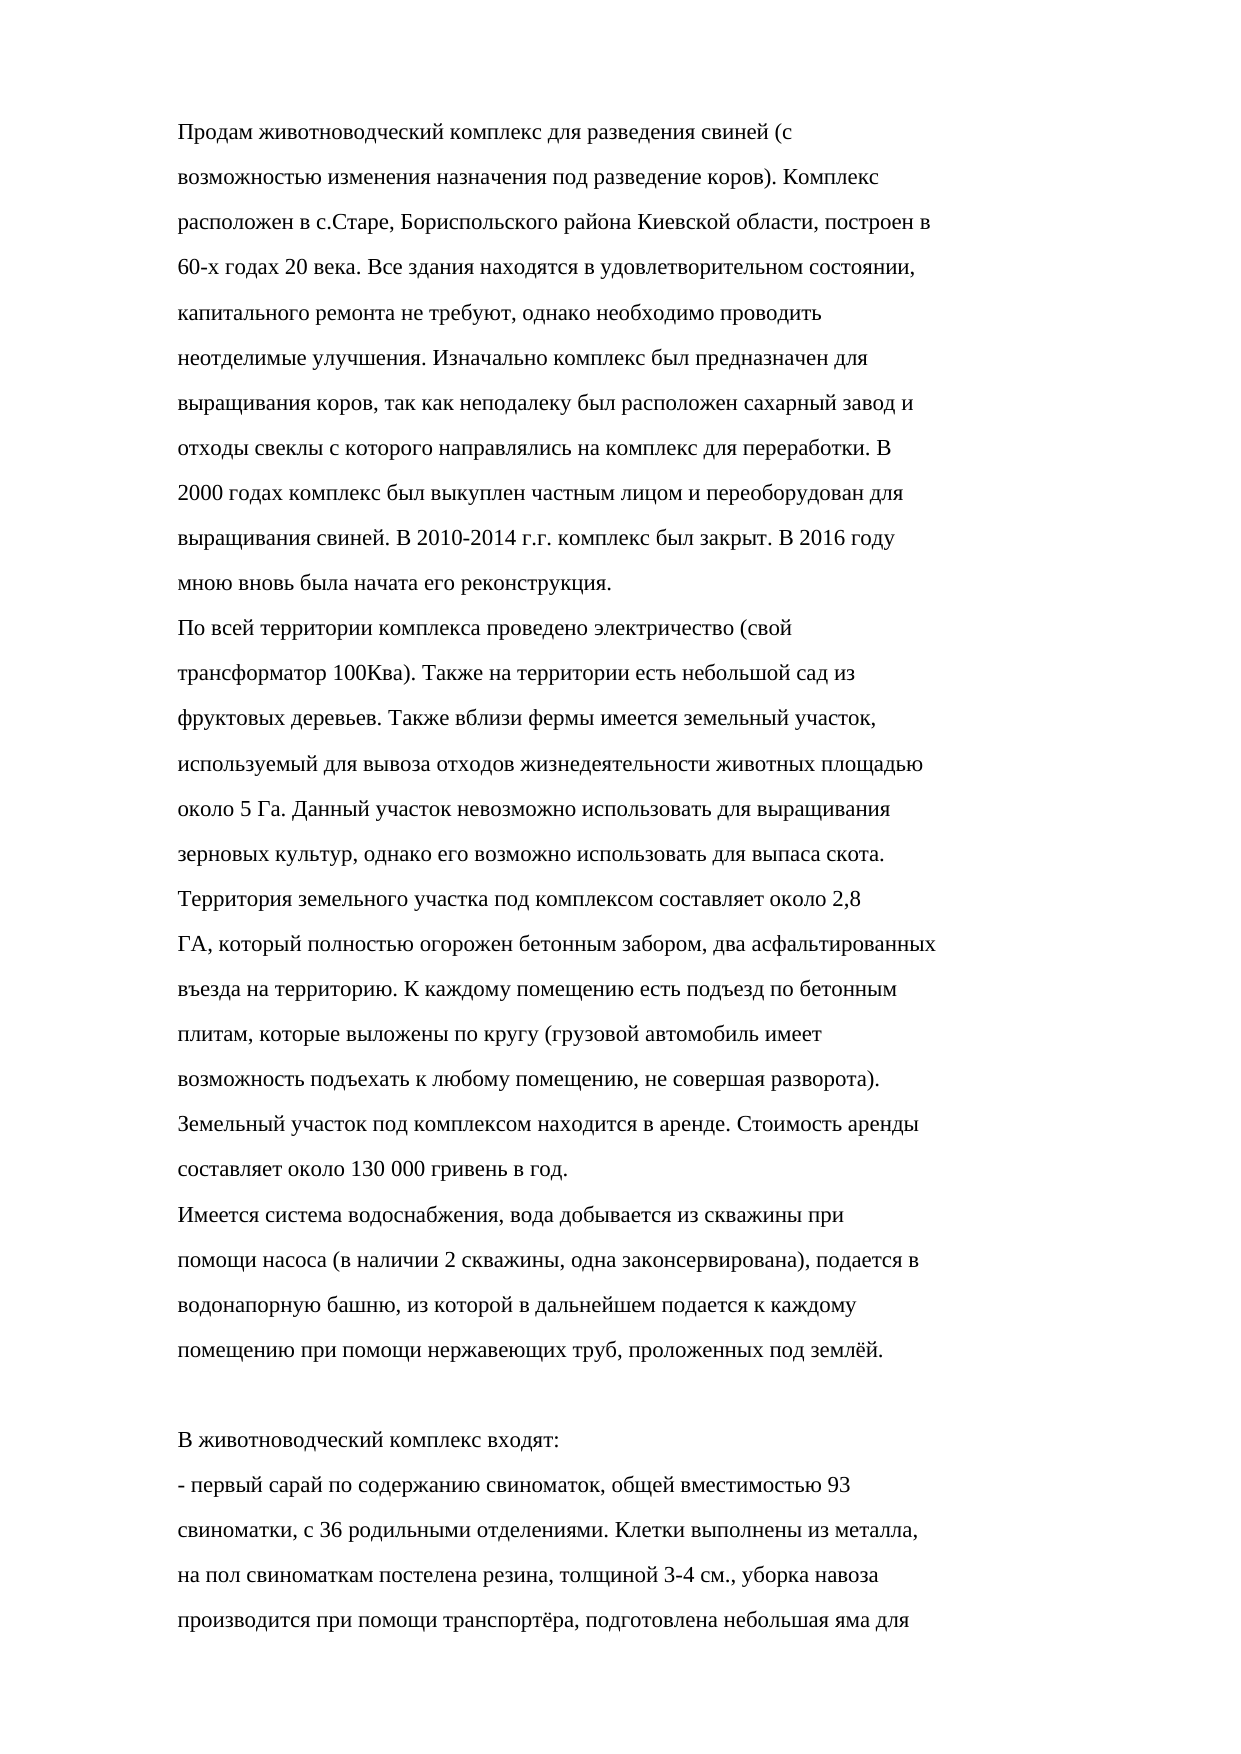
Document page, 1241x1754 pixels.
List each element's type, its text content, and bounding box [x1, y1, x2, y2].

text расположен в с.Старе, Бориспольского района Киевской области, построен в [177, 208, 1152, 235]
text около 5 Га. Данный участок невозможно использовать для выращивания [177, 795, 1152, 821]
text фруктовых деревьев. Также вблизи фермы имеется земельный участок, [177, 704, 1152, 731]
text составляет около 130 000 гривень в год. [177, 1156, 1152, 1182]
text мною вновь была начата его реконструкция. [177, 569, 1152, 596]
text на пол свиноматкам постелена резина, толщиной 3-4 см., уборка навоза [177, 1561, 1152, 1588]
text капитального ремонта не требуют, однако необходимо проводить [177, 298, 1152, 325]
text возможностью изменения назначения под разведение коров). Комплекс [177, 163, 1152, 189]
text зерновых культур, однако его возможно использовать для выпаса скота. [177, 840, 1152, 866]
text неотделимые улучшения. Изначально комплекс был предназначен для [177, 344, 1152, 370]
text помещению при помощи нержавеющих труб, проложенных под землёй. [177, 1336, 1152, 1362]
text Имеется система водоснабжения, вода добывается из скважины при [177, 1201, 1152, 1227]
text возможность подъехать к любому помещению, не совершая разворота). [177, 1065, 1152, 1092]
text производится при помощи транспортёра, подготовлена небольшая яма для [177, 1607, 1152, 1633]
text помощи насоса (в наличии 2 скважины, одна законсервирована), подается в [177, 1246, 1152, 1272]
text трансформатор 100Ква). Также на территории есть небольшой сад из [177, 659, 1152, 686]
text - первый сарай по содержанию свиноматок, общей вместимостью 93 [177, 1471, 1152, 1498]
text отходы свеклы с которого направлялись на комплекс для переработки. В [177, 434, 1152, 460]
text В животноводческий комплекс входят: [177, 1426, 1152, 1452]
text выращивания свиней. В 2010-2014 г.г. комплекс был закрыт. В 2016 году [177, 524, 1152, 550]
text 60-х годах 20 века. Все здания находятся в удовлетворительном состоянии, [177, 253, 1152, 280]
text водонапорную башню, из которой в дальнейшем подается к каждому [177, 1291, 1152, 1317]
text По всей территории комплекса проведено электричество (свой [177, 614, 1152, 641]
text плитам, которые выложены по кругу (грузовой автомобиль имеет [177, 1020, 1152, 1047]
text ГА, который полностью огорожен бетонным забором, два асфальтированных [177, 930, 1152, 956]
text свиноматки, с 36 родильными отделениями. Клетки выполнены из металла, [177, 1516, 1152, 1543]
text Территория земельного участка под комплексом составляет около 2,8 [177, 885, 1152, 911]
text Продам животноводческий комплекс для разведения свиней (с [177, 118, 1152, 144]
text 2000 годах комплекс был выкуплен частным лицом и переоборудован для [177, 479, 1152, 505]
text используемый для вывоза отходов жизнедеятельности животных площадью [177, 749, 1152, 776]
text въезда на территорию. К каждому помещению есть подъезд по бетонным [177, 975, 1152, 1001]
text выращивания коров, так как неподалеку был расположен сахарный завод и [177, 389, 1152, 415]
text Земельный участок под комплексом находится в аренде. Стоимость аренды [177, 1110, 1152, 1137]
